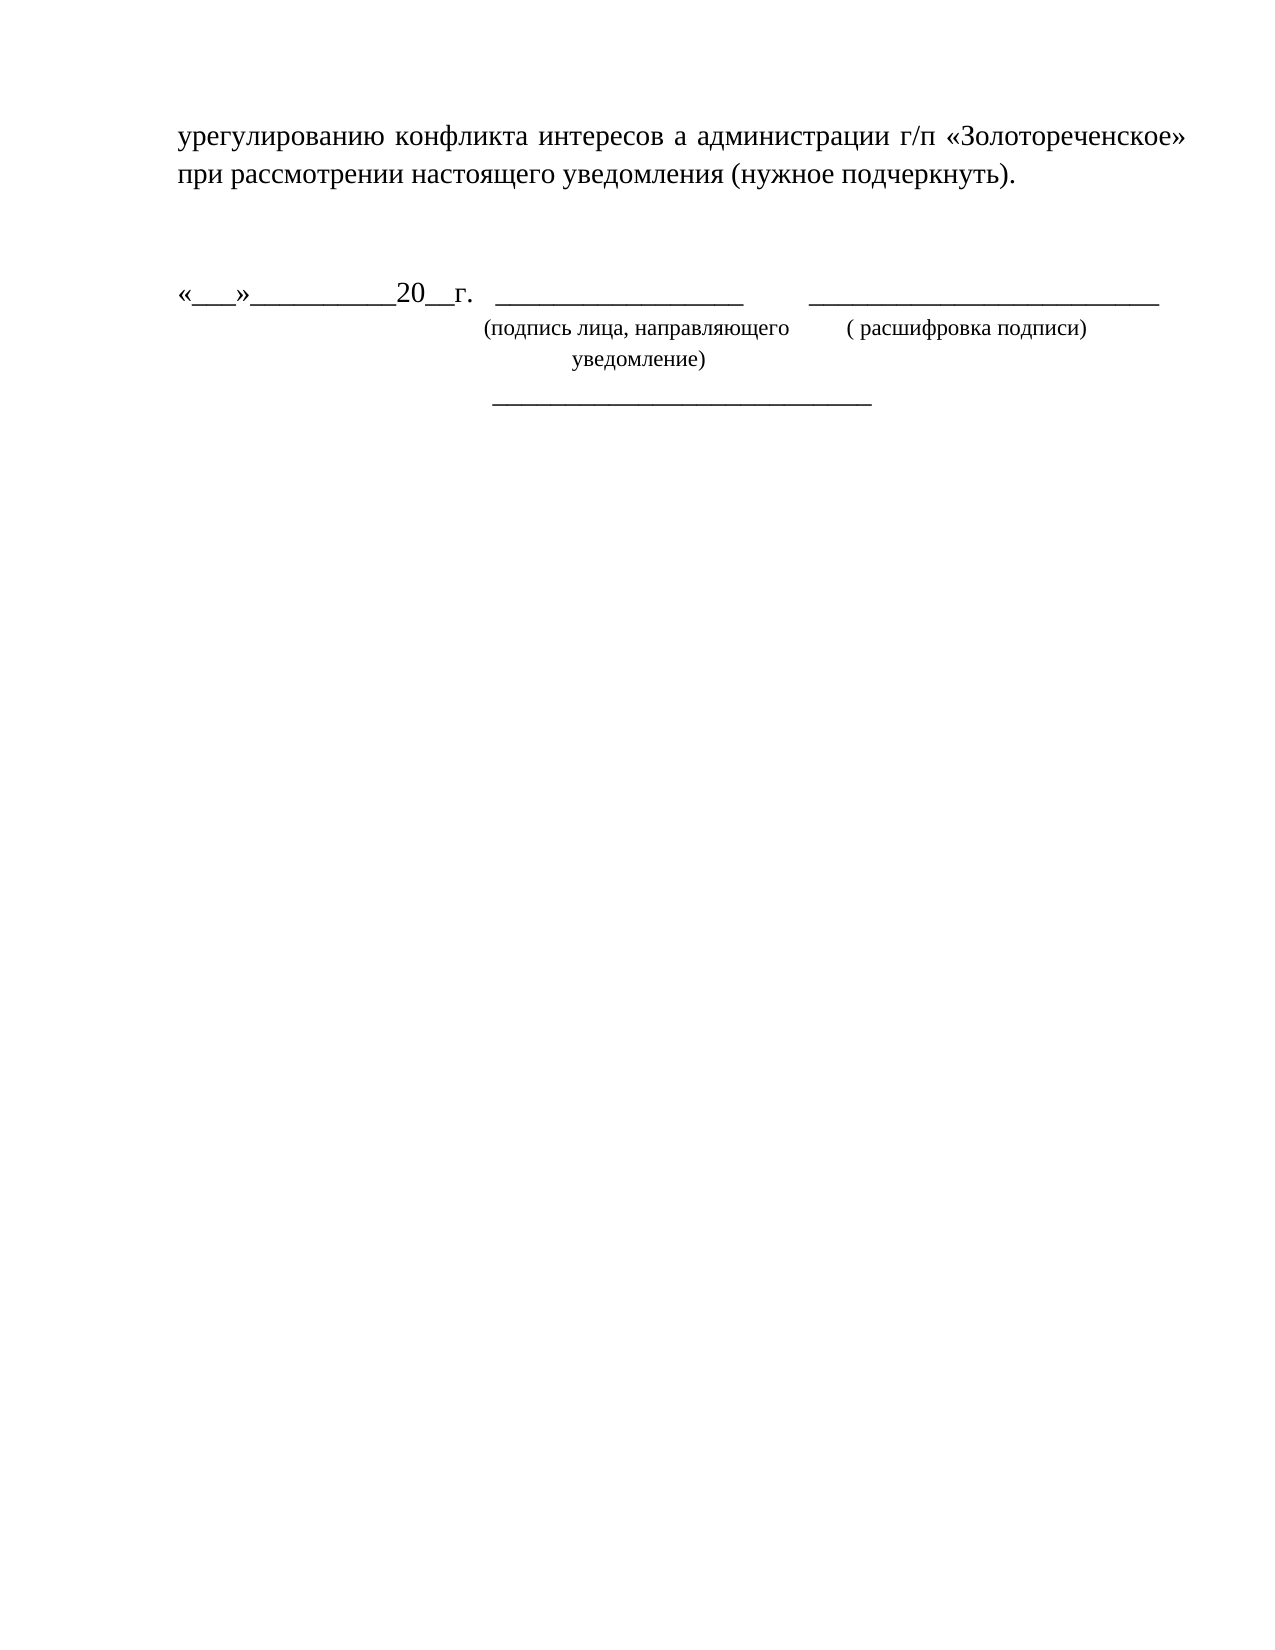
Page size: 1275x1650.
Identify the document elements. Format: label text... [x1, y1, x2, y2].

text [177, 118, 1186, 190]
text «___»__________20__г. _________________ ________________________ [177, 275, 1186, 309]
text __________________________ [177, 376, 1186, 409]
text (подпись лица, направляющего ( расшифровка подписи) [177, 314, 1186, 340]
text уведомление) [177, 345, 1186, 372]
